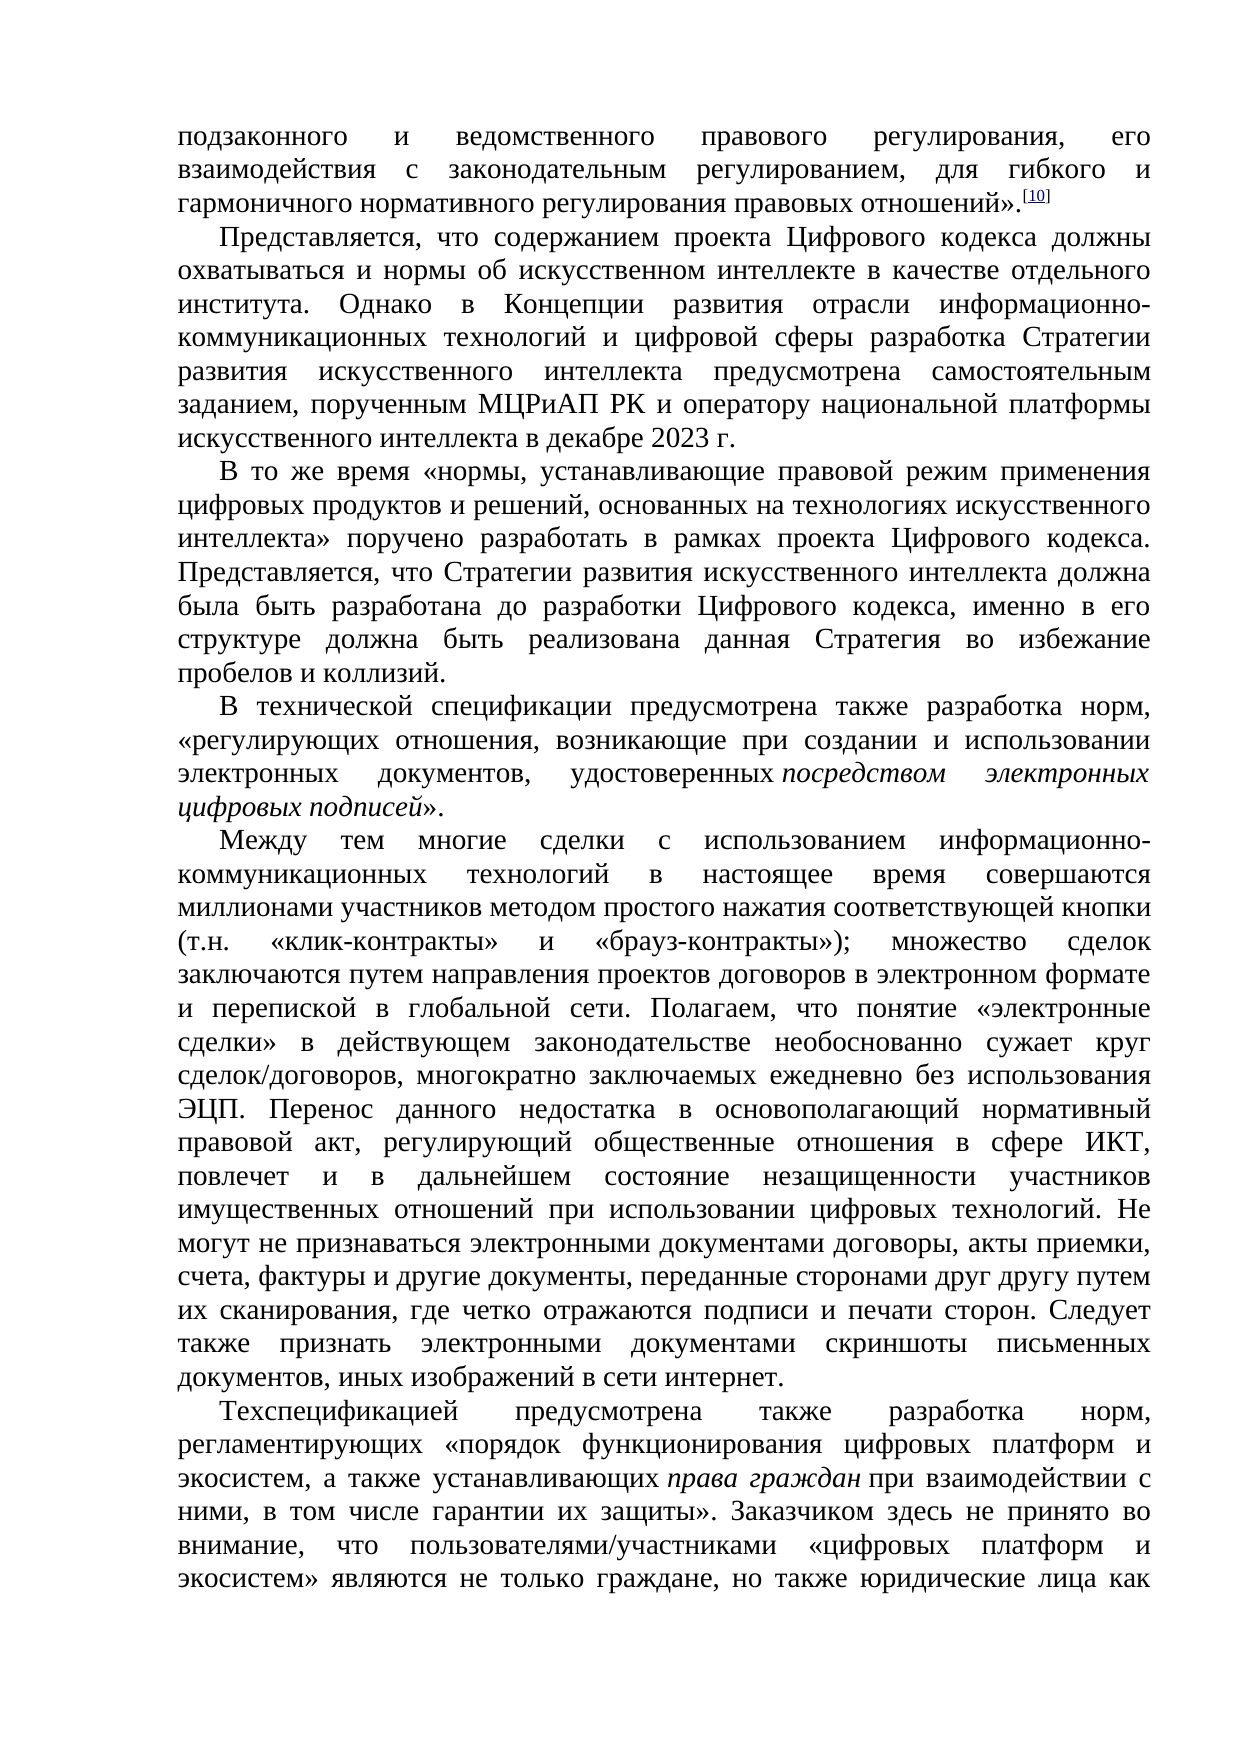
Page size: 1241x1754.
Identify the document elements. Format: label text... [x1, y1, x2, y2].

text В технической спецификации предусмотрена также разработка норм, «регулирующих отношения, возникающие при создании и использовании электронных документов, удостоверенных посредством электронных цифровых подписей». [177, 688, 1152, 822]
text Представляется, что содержанием проекта Цифрового кодекса должны охватываться и нормы об искусственном интеллекте в качестве отдельного института. Однако в Концепции развития отрасли информационно-коммуникационных технологий и цифровой сферы разработка Стратегии развития искусственного интеллекта предусмотрена самостоятельным заданием, порученным МЦРиАП РК и оператору национальной платформы искусственного интеллекта в декабре 2023 г. [177, 219, 1152, 453]
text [177, 1393, 1152, 1594]
text В то же время «нормы, устанавливающие правовой режим применения цифровых продуктов и решений, основанных на технологиях искусственного интеллекта» поручено разработать в рамках проекта Цифрового кодекса. Представляется, что Стратегии развития искусственного интеллекта должна была быть разработана до разработки Цифрового кодекса, именно в его структуре должна быть реализована данная Стратегия во избежание пробелов и коллизий. [177, 453, 1152, 688]
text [177, 118, 1152, 219]
text Между тем многие сделки с использованием информационно-коммуникационных технологий в настоящее время совершаются миллионами участников методом простого нажатия соответствующей кнопки (т.н. «клик-контракты» и «брауз-контракты»); множество сделок заключаются путем направления проектов договоров в электронном формате и перепиской в глобальной сети. Полагаем, что понятие «электронные сделки» в действующем законодательстве необоснованно сужает круг сделок/договоров, многократно заключаемых ежедневно без использования ЭЦП. Перенос данного недостатка в основополагающий нормативный правовой акт, регулирующий общественные отношения в сфере ИКТ, повлечет и в дальнейшем состояние незащищенности участников имущественных отношений при использовании цифровых технологий. Не могут не признаваться электронными документами договоры, акты приемки, счета, фактуры и другие документы, переданные сторонами друг другу путем их сканирования, где четко отражаются подписи и печати сторон. Следует также признать электронными документами скриншоты письменных документов, иных изображений в сети интернет. [177, 822, 1152, 1393]
